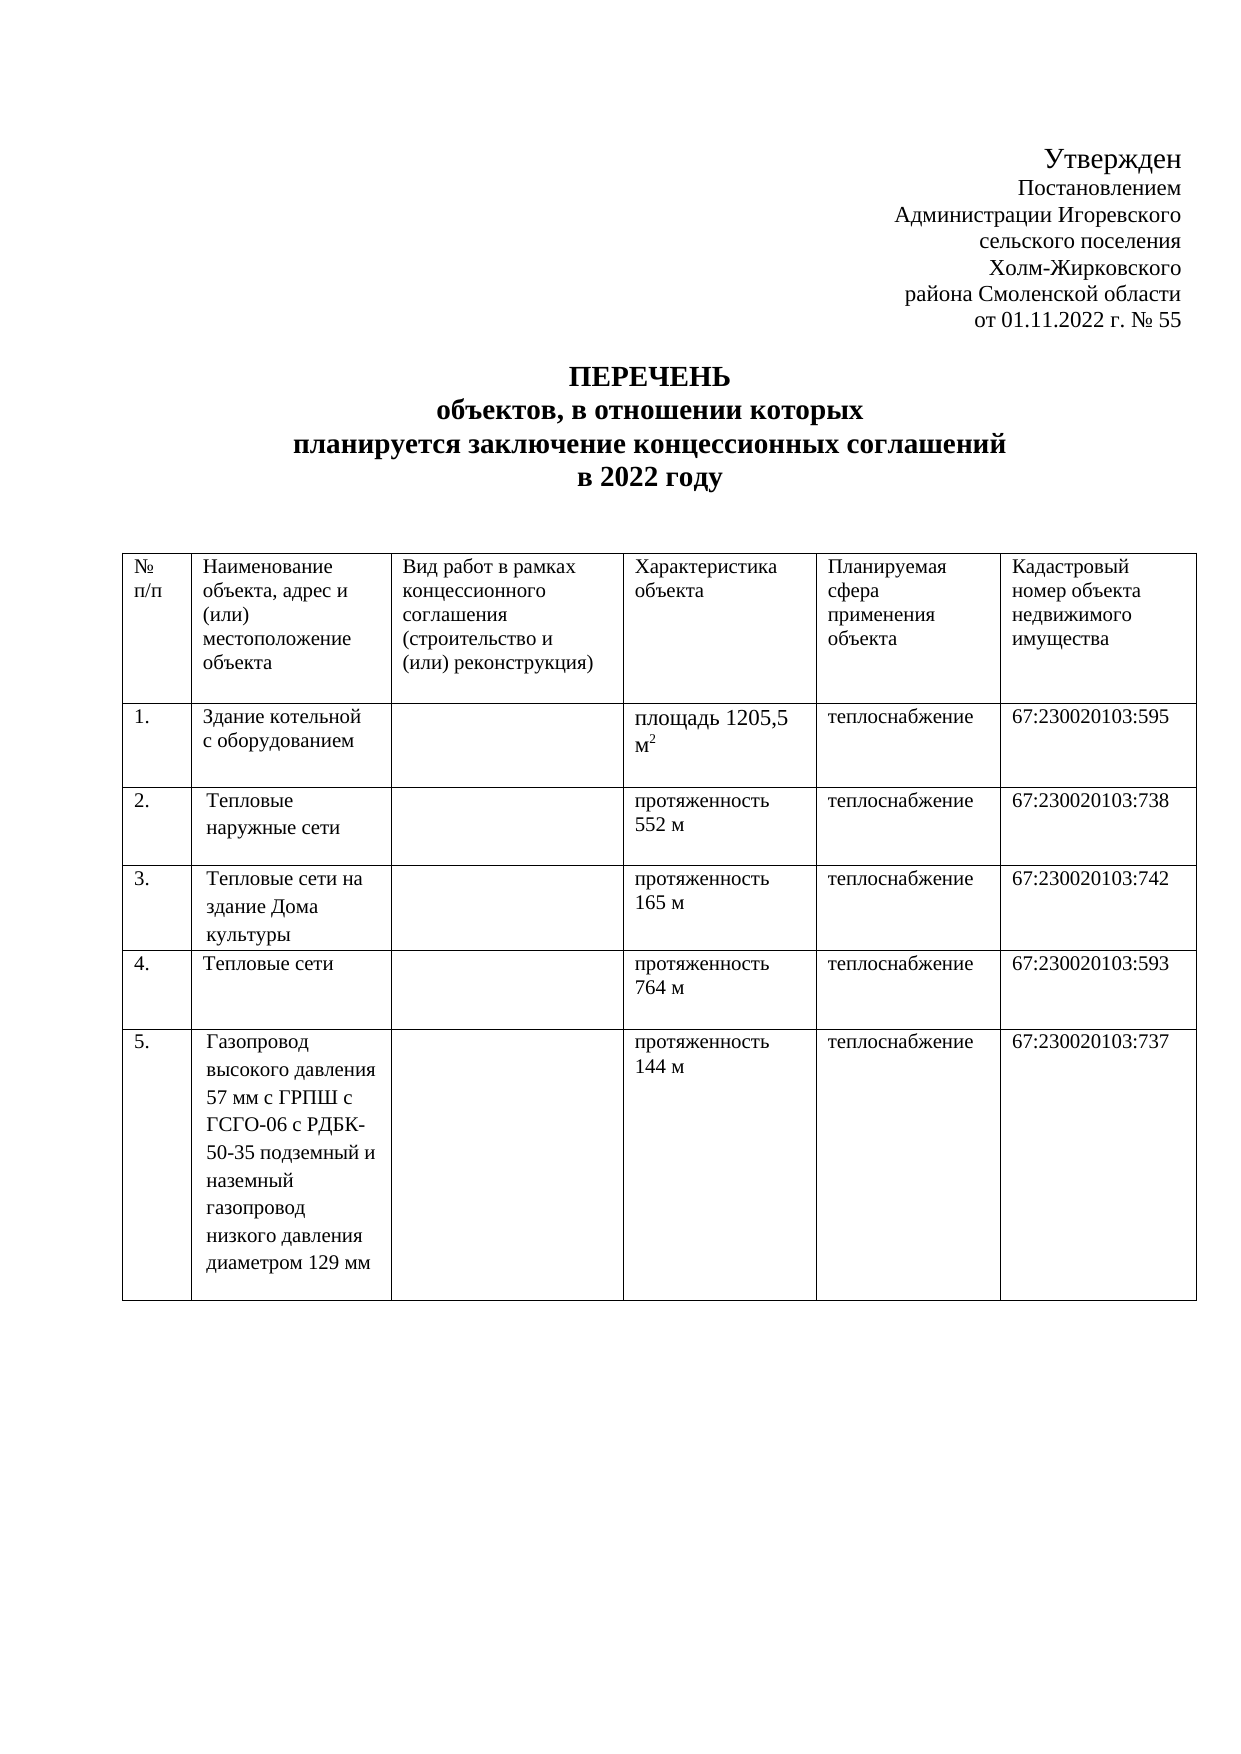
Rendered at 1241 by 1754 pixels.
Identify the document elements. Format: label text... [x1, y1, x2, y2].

table_cell Тепловые наружные сети [192, 788, 391, 865]
table_header Характеристика объекта [624, 554, 816, 703]
table_cell Тепловые сети на здание Дома культуры [192, 866, 391, 950]
text от 01.11.2022 г. № 55 [118, 306, 1181, 333]
text Утвержден [118, 141, 1181, 174]
table_cell теплоснабжение [817, 866, 1000, 950]
table_cell [392, 1030, 623, 1300]
table_cell Газопровод высокого давления 57 мм с ГРПШ с ГСГО-06 с РДБК-50-35 подземный и наземный газопровод низкого давления диаметром 129 мм [192, 1030, 391, 1300]
table_cell Здание котельной с оборудованием [192, 704, 391, 787]
table_cell 67:230020103:595 [1001, 704, 1196, 787]
table_cell протяженность 165 м [624, 866, 816, 950]
table_header № п/п [123, 554, 191, 703]
table_cell [392, 788, 623, 865]
table_cell 67:230020103:593 [1001, 951, 1196, 1028]
title ПЕРЕЧЕНЬ [118, 359, 1181, 392]
table_cell 4. [123, 951, 191, 1028]
table_cell 2. [123, 788, 191, 865]
table_cell 67:230020103:738 [1001, 788, 1196, 865]
table_cell 1. [123, 704, 191, 787]
table_cell теплоснабжение [817, 788, 1000, 865]
table_cell протяженность 552 м [624, 788, 816, 865]
table_cell теплоснабжение [817, 951, 1000, 1028]
table_cell теплоснабжение [817, 1030, 1000, 1300]
table_cell протяженность 764 м [624, 951, 816, 1028]
table_cell 3. [123, 866, 191, 950]
table_header Вид работ в рамках концессионного соглашения (строительство и (или) реконструкция) [392, 554, 623, 703]
table_cell теплоснабжение [817, 704, 1000, 787]
table_cell площадь 1205,5 м2 [624, 704, 816, 787]
title в 2022 году [118, 459, 1181, 493]
table_header Наименование объекта, адрес и (или) местоположение объекта [192, 554, 391, 703]
table_cell 5. [123, 1030, 191, 1300]
table_cell [392, 704, 623, 787]
text Постановлением [118, 174, 1181, 201]
table_header Кадастровый номер объекта недвижимого имущества [1001, 554, 1196, 703]
text сельского поселения [118, 227, 1181, 253]
title планируется заключение концессионных соглашений [118, 426, 1181, 459]
table_cell Тепловые сети [192, 951, 391, 1028]
table_cell протяженность 144 м [624, 1030, 816, 1300]
table_header Планируемая сфера применения объекта [817, 554, 1000, 703]
table_cell 67:230020103:737 [1001, 1030, 1196, 1300]
table_cell [392, 951, 623, 1028]
text Холм-Жирковского [118, 253, 1181, 280]
text Администрации Игоревского [118, 201, 1181, 227]
title объектов, в отношении которых [118, 392, 1181, 426]
table_cell 67:230020103:742 [1001, 866, 1196, 950]
text района Смоленской области [118, 280, 1181, 306]
table_cell [392, 866, 623, 950]
